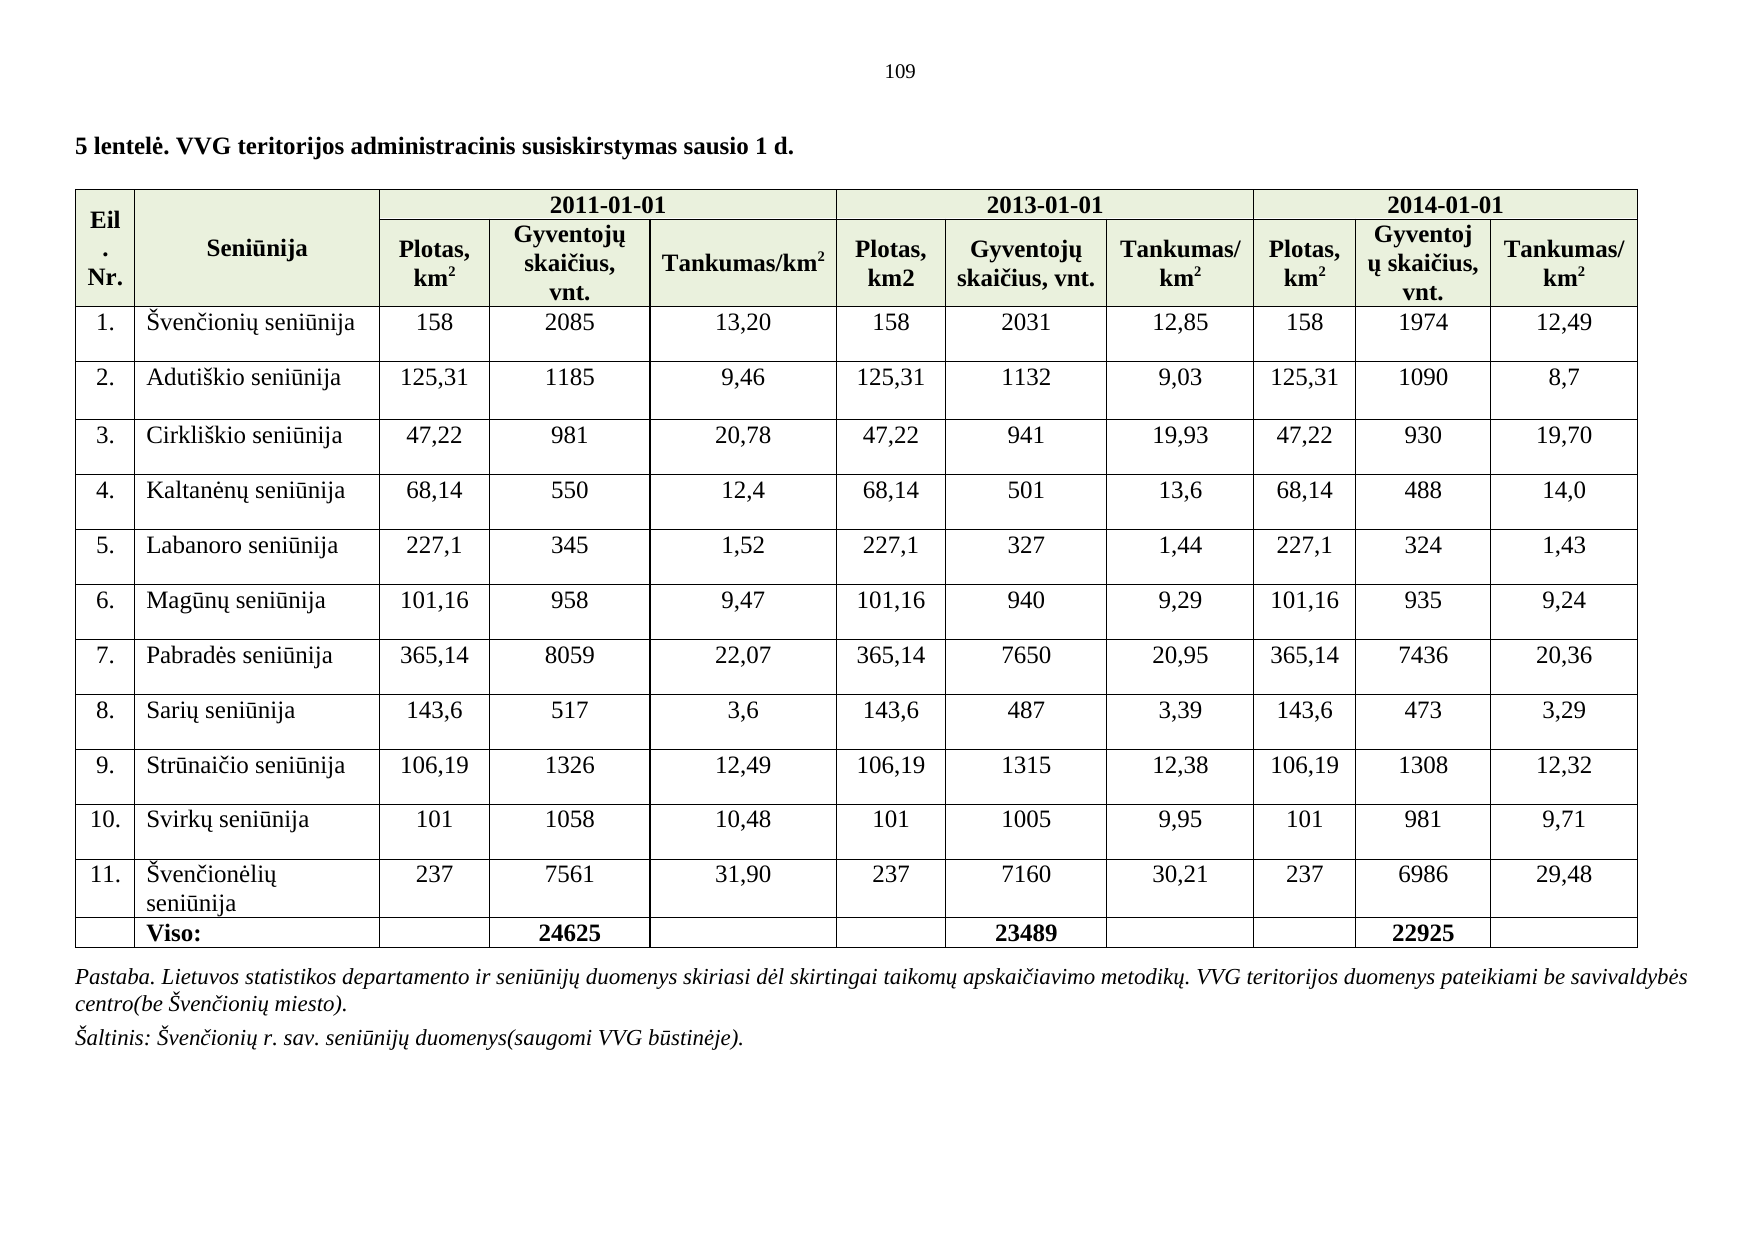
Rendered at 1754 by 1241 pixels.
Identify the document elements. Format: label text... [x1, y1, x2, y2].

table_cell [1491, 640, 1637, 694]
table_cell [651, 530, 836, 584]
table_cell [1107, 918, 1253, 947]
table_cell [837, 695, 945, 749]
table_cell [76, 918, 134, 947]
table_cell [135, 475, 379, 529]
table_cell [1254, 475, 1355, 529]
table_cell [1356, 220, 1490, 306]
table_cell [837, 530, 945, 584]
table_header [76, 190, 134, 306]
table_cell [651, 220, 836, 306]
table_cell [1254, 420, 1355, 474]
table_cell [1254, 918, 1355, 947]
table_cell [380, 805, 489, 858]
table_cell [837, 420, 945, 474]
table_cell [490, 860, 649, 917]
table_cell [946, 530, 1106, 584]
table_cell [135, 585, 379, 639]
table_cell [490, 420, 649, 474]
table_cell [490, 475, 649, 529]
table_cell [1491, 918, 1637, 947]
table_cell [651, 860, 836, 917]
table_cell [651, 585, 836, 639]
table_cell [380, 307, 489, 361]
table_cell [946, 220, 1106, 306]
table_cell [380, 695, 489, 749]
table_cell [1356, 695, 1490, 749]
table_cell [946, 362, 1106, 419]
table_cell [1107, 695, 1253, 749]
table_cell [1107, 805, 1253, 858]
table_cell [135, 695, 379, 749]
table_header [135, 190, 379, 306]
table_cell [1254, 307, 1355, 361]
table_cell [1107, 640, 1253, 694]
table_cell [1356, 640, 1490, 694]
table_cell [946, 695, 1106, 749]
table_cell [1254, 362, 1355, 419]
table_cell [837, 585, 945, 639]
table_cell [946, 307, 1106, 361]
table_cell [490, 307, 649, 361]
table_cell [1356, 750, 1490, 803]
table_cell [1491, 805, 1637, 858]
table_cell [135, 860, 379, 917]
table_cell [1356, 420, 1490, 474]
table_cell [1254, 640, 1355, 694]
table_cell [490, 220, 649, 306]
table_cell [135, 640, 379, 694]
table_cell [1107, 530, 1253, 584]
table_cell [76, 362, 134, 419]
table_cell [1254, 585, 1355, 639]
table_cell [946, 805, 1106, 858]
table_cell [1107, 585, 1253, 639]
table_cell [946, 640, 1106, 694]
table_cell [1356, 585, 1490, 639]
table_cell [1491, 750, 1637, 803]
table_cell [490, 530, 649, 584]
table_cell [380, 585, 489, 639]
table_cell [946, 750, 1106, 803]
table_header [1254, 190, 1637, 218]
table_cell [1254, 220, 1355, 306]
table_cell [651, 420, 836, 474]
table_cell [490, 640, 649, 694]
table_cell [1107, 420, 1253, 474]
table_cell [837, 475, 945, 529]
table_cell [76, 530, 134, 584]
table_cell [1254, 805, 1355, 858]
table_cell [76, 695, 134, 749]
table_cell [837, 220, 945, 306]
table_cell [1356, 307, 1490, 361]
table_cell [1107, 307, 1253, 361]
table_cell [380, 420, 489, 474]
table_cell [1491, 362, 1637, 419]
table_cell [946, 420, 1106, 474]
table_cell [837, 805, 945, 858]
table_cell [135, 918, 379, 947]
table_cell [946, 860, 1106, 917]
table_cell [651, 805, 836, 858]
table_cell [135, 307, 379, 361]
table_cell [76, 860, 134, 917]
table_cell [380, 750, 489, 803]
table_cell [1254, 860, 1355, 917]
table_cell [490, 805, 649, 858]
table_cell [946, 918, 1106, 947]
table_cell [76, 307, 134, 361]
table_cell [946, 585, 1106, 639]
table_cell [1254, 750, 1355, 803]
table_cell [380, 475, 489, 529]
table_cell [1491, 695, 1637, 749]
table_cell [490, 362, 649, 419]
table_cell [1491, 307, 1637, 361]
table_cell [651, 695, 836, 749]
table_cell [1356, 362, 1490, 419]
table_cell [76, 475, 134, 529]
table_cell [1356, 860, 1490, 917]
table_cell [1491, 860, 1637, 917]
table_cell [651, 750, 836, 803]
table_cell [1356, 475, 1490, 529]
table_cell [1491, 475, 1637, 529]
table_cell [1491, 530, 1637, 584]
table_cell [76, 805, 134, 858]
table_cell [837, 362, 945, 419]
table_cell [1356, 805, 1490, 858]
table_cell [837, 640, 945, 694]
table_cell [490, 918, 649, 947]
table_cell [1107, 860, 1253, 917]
text Pastaba. Lietuvos statistikos departamento ir seniūnijų duomenys skiriasi dėl skirtingai taikomų apskaičiavimo metodikų. VVG teritorijos duomenys pateikiami be savivaldybės centro(be Švenčionių miesto). [75, 963, 1725, 1016]
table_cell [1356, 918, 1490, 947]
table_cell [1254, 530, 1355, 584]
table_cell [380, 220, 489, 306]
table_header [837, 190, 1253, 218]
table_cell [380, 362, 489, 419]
text 5 lentelė. VVG teritorijos administracinis susiskirstymas sausio 1 d. [75, 131, 1725, 160]
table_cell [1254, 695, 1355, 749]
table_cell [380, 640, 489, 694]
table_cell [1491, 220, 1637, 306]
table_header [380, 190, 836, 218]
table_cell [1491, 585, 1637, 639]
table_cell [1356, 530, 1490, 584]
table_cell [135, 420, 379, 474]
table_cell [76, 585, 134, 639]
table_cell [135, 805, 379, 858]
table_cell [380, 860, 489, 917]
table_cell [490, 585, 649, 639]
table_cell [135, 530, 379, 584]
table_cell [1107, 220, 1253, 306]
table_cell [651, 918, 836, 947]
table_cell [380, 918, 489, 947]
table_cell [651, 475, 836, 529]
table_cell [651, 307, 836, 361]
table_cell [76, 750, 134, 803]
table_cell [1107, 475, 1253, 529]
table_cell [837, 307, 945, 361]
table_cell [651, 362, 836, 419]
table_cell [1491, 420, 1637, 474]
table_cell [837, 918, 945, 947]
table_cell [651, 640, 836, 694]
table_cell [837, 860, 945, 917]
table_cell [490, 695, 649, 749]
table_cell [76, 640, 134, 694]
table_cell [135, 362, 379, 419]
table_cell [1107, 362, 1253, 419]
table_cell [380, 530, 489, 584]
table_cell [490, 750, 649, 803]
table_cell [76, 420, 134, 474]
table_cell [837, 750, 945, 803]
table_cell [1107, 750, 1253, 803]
text Šaltinis: Švenčionių r. sav. seniūnijų duomenys(saugomi VVG būstinėje). [75, 1024, 1725, 1050]
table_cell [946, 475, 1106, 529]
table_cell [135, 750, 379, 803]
